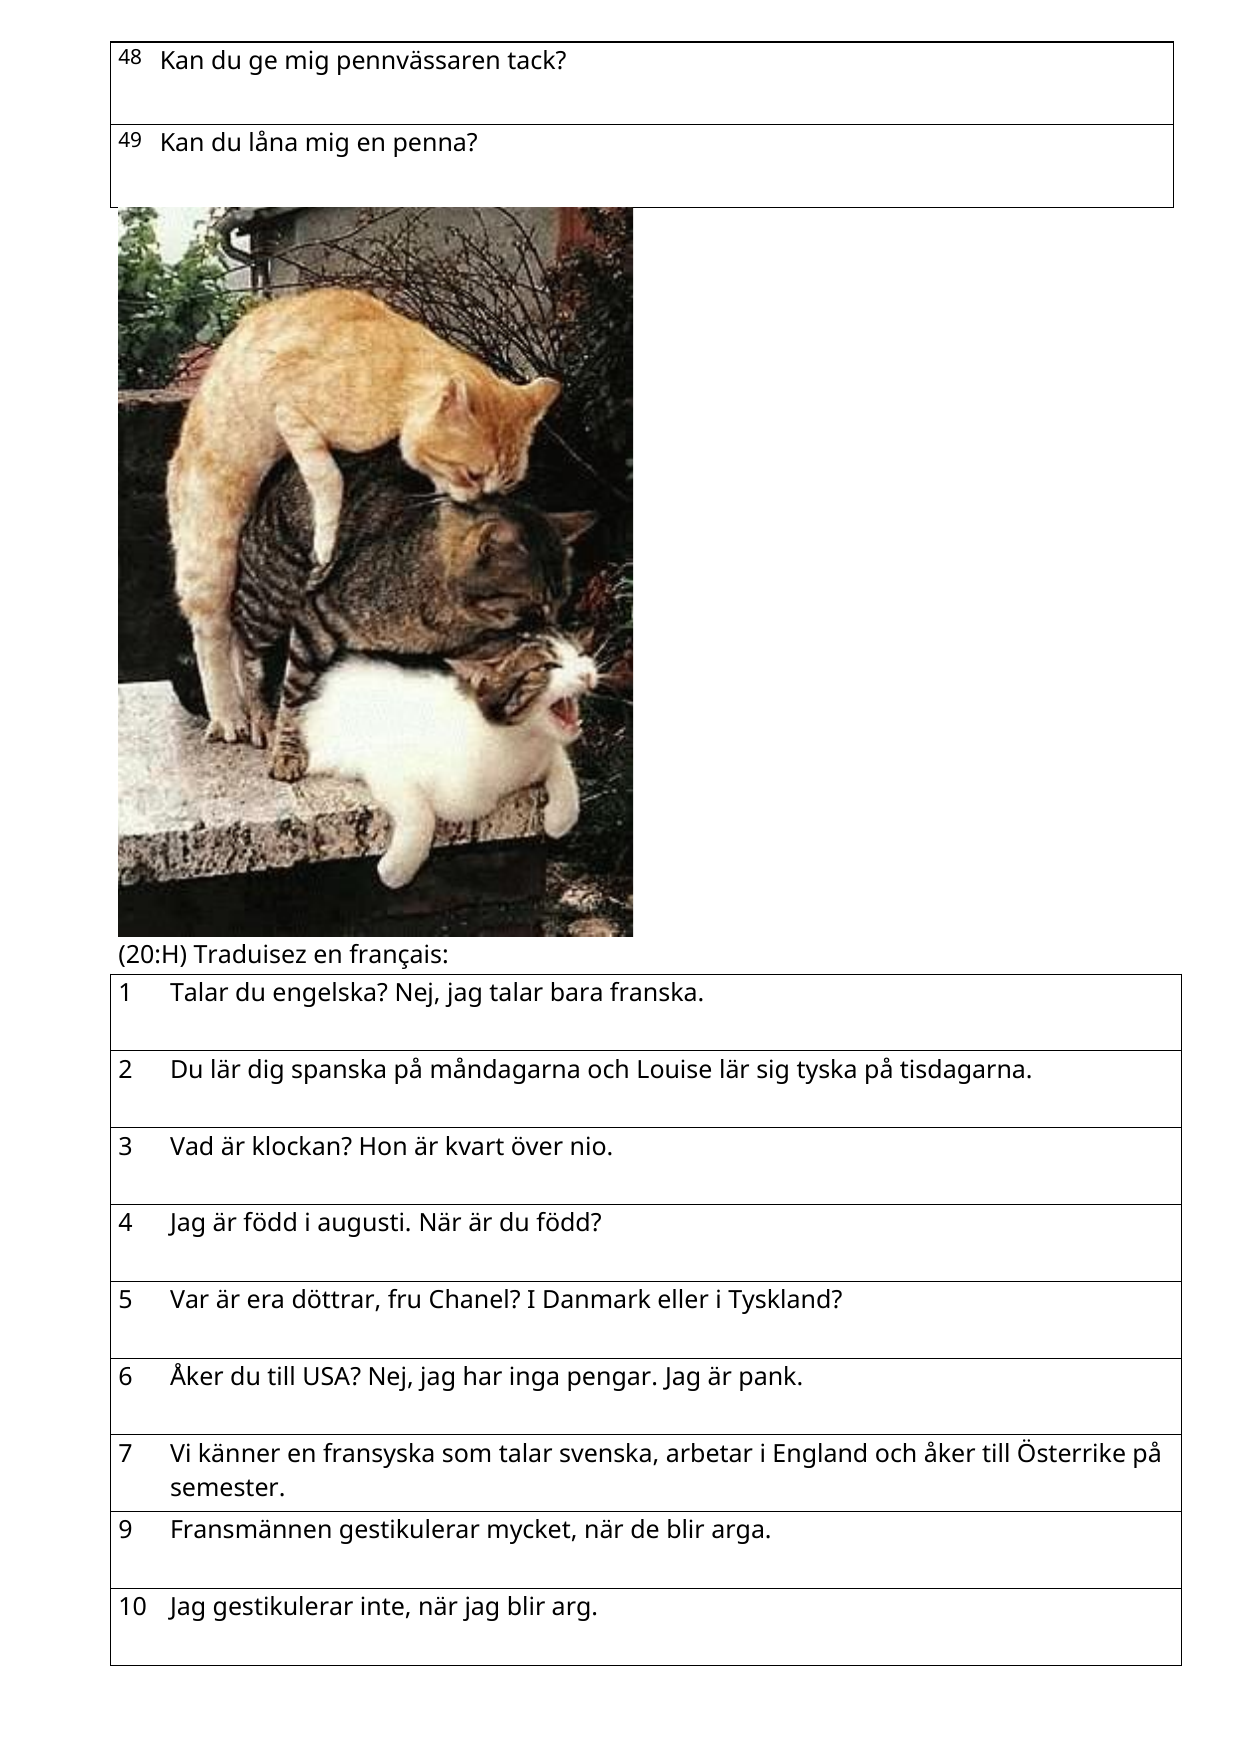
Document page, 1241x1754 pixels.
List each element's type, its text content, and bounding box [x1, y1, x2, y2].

table_cell 5 [111, 1282, 162, 1357]
table_cell [111, 125, 152, 207]
table_cell Vad är klockan? Hon är kvart över nio. [163, 1128, 1181, 1204]
table_cell 7 [111, 1435, 162, 1511]
table_cell [111, 43, 152, 124]
table_cell 6 [111, 1359, 162, 1434]
table_cell Jag är född i augusti. När är du född? [163, 1205, 1181, 1281]
table_cell Jag gestikulerar inte, när jag blir arg. [163, 1589, 1181, 1664]
text (20:H) Traduisez en français: [118, 937, 1199, 971]
table_cell Kan du låna mig en penna? [152, 125, 1173, 207]
table_cell 10 [111, 1589, 162, 1664]
table_cell Var är era döttrar, fru Chanel? I Danmark eller i Tyskland? [163, 1282, 1181, 1357]
table_cell Fransmännen gestikulerar mycket, när de blir arga. [163, 1512, 1181, 1588]
table_cell 9 [111, 1512, 162, 1588]
table_cell Du lär dig spanska på måndagarna och Louise lär sig tyska på tisdagarna. [163, 1051, 1181, 1127]
table_cell Kan du ge mig pennvässaren tack? [152, 43, 1173, 124]
table_header 1 [111, 975, 162, 1050]
table_cell 4 [111, 1205, 162, 1281]
table_cell Åker du till USA? Nej, jag har inga pengar. Jag är pank. [163, 1359, 1181, 1434]
table_cell Vi känner en fransyska som talar svenska, arbetar i England och åker till Österrike på semester. [163, 1435, 1181, 1511]
table_cell 2 [111, 1051, 162, 1127]
table_cell 3 [111, 1128, 162, 1204]
table_header Talar du engelska? Nej, jag talar bara franska. [163, 975, 1181, 1050]
picture [118, 207, 634, 937]
